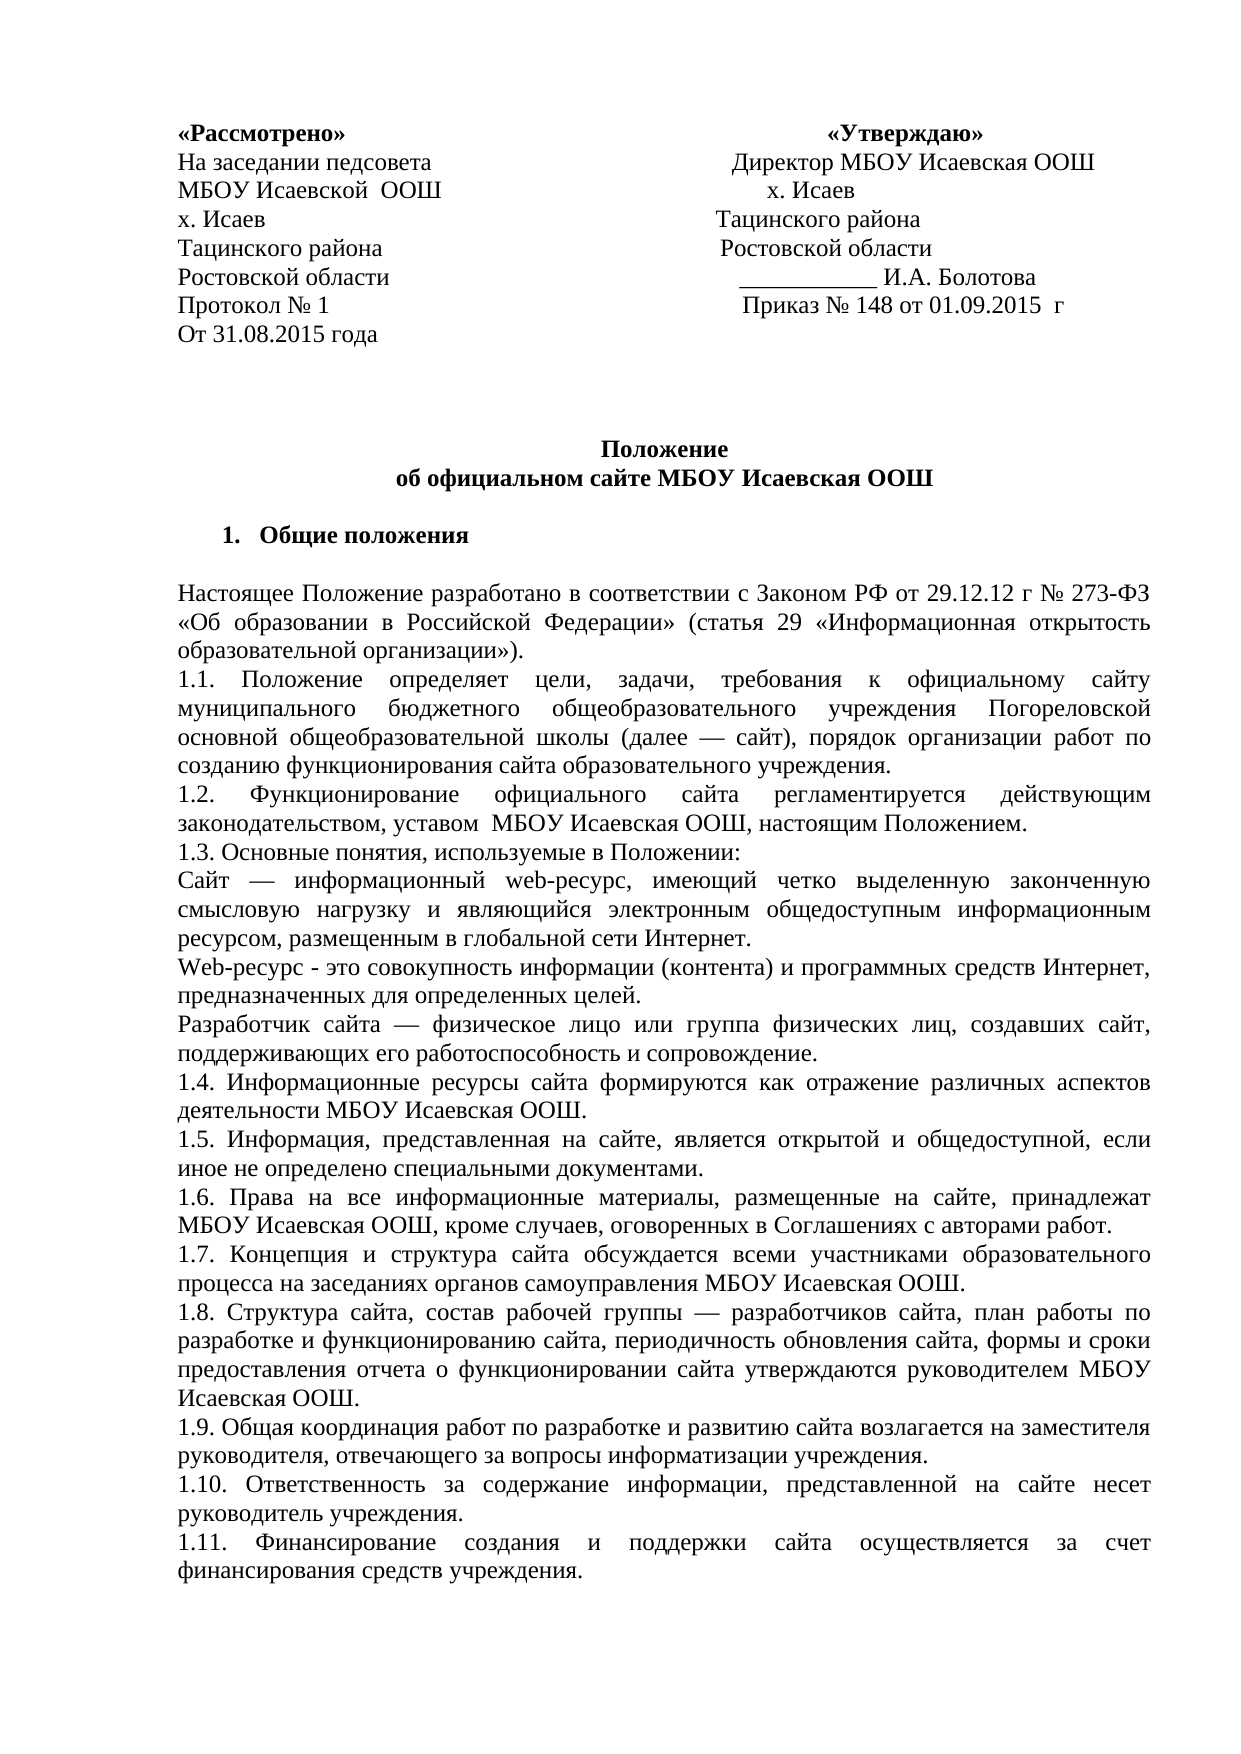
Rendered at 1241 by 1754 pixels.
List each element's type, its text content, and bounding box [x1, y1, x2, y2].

text Разработчик сайта — физическое лицо или группа физических лиц, создавших сайт, поддерживающих его работоспособность и сопровождение. [177, 1009, 1152, 1067]
text 1.11. Финансирование создания и поддержки сайта осуществляется за счет финансирования средств учреждения. [177, 1527, 1152, 1584]
text Сайт — информационный web-ресурс, имеющий четко выделенную законченную смысловую нагрузку и являющийся электронным общедоступным информационным ресурсом, размещенным в глобальной сети Интернет. [177, 866, 1152, 952]
text От 31.08.2015 года [177, 319, 1152, 348]
text 1.6. Права на все информационные материалы, размещенные на сайте, принадлежат МБОУ Исаевская ООШ, кроме случаев, оговоренных в Соглашениях с авторами работ. [177, 1182, 1152, 1239]
list Общие положения [222, 521, 1152, 549]
text Настоящее Положение разработано в соответствии с Законом РФ от 29.12.12 г № 273-ФЗ «Об образовании в Российской Федерации» (статья 29 «Информационная открытость образовательной организации»). [177, 578, 1152, 664]
text Положение [177, 434, 1152, 463]
text 1.3. Основные понятия, используемые в Положении: [177, 837, 1152, 866]
text 1.10. Ответственность за содержание информации, представленной на сайте несет руководитель учреждения. [177, 1469, 1152, 1527]
text Ростовской области ___________ И.А. Болотова [177, 262, 1152, 291]
text 1.2. Функционирование официального сайта регламентируется действующим законодательством, уставом МБОУ Исаевская ООШ, настоящим Положением. [177, 779, 1152, 837]
text 1.9. Общая координация работ по разработке и развитию сайта возлагается на заместителя руководителя, отвечающего за вопросы информатизации учреждения. [177, 1412, 1152, 1469]
text 1.1. Положение определяет цели, задачи, требования к официальному сайту муниципального бюджетного общеобразовательного учреждения Погореловской основной общеобразовательной школы (далее — сайт), порядок организации работ по созданию функционирования сайта образовательного учреждения. [177, 664, 1152, 779]
text «Рассмотрено» «Утверждаю» [177, 118, 1152, 147]
text 1.8. Структура сайта, состав рабочей группы — разработчиков сайта, план работы по разработке и функционированию сайта, периодичность обновления сайта, формы и сроки предоставления отчета о функционировании сайта утверждаются руководителем МБОУ Исаевская ООШ. [177, 1297, 1152, 1412]
text 1.4. Информационные ресурсы сайта формируются как отражение различных аспектов деятельности МБОУ Исаевская ООШ. [177, 1067, 1152, 1124]
text Протокол № 1 Приказ № 148 от 01.09.2015 г [177, 291, 1152, 319]
text МБОУ Исаевской ООШ х. Исаев [177, 176, 1152, 204]
text Тацинского района Ростовской области [177, 233, 1152, 262]
text об официальном сайте МБОУ Исаевская ООШ [177, 463, 1152, 492]
text х. Исаев Тацинского района [177, 204, 1152, 233]
text 1.5. Информация, представленная на сайте, является открытой и общедоступной, если иное не определено специальными документами. [177, 1124, 1152, 1182]
text 1.7. Концепция и структура сайта обсуждается всеми участниками образовательного процесса на заседаниях органов самоуправления МБОУ Исаевская ООШ. [177, 1239, 1152, 1297]
text Web-ресурс - это совокупность информации (контента) и программных средств Интернет, предназначенных для определенных целей. [177, 952, 1152, 1009]
text На заседании педсовета Директор МБОУ Исаевская ООШ [177, 147, 1152, 176]
